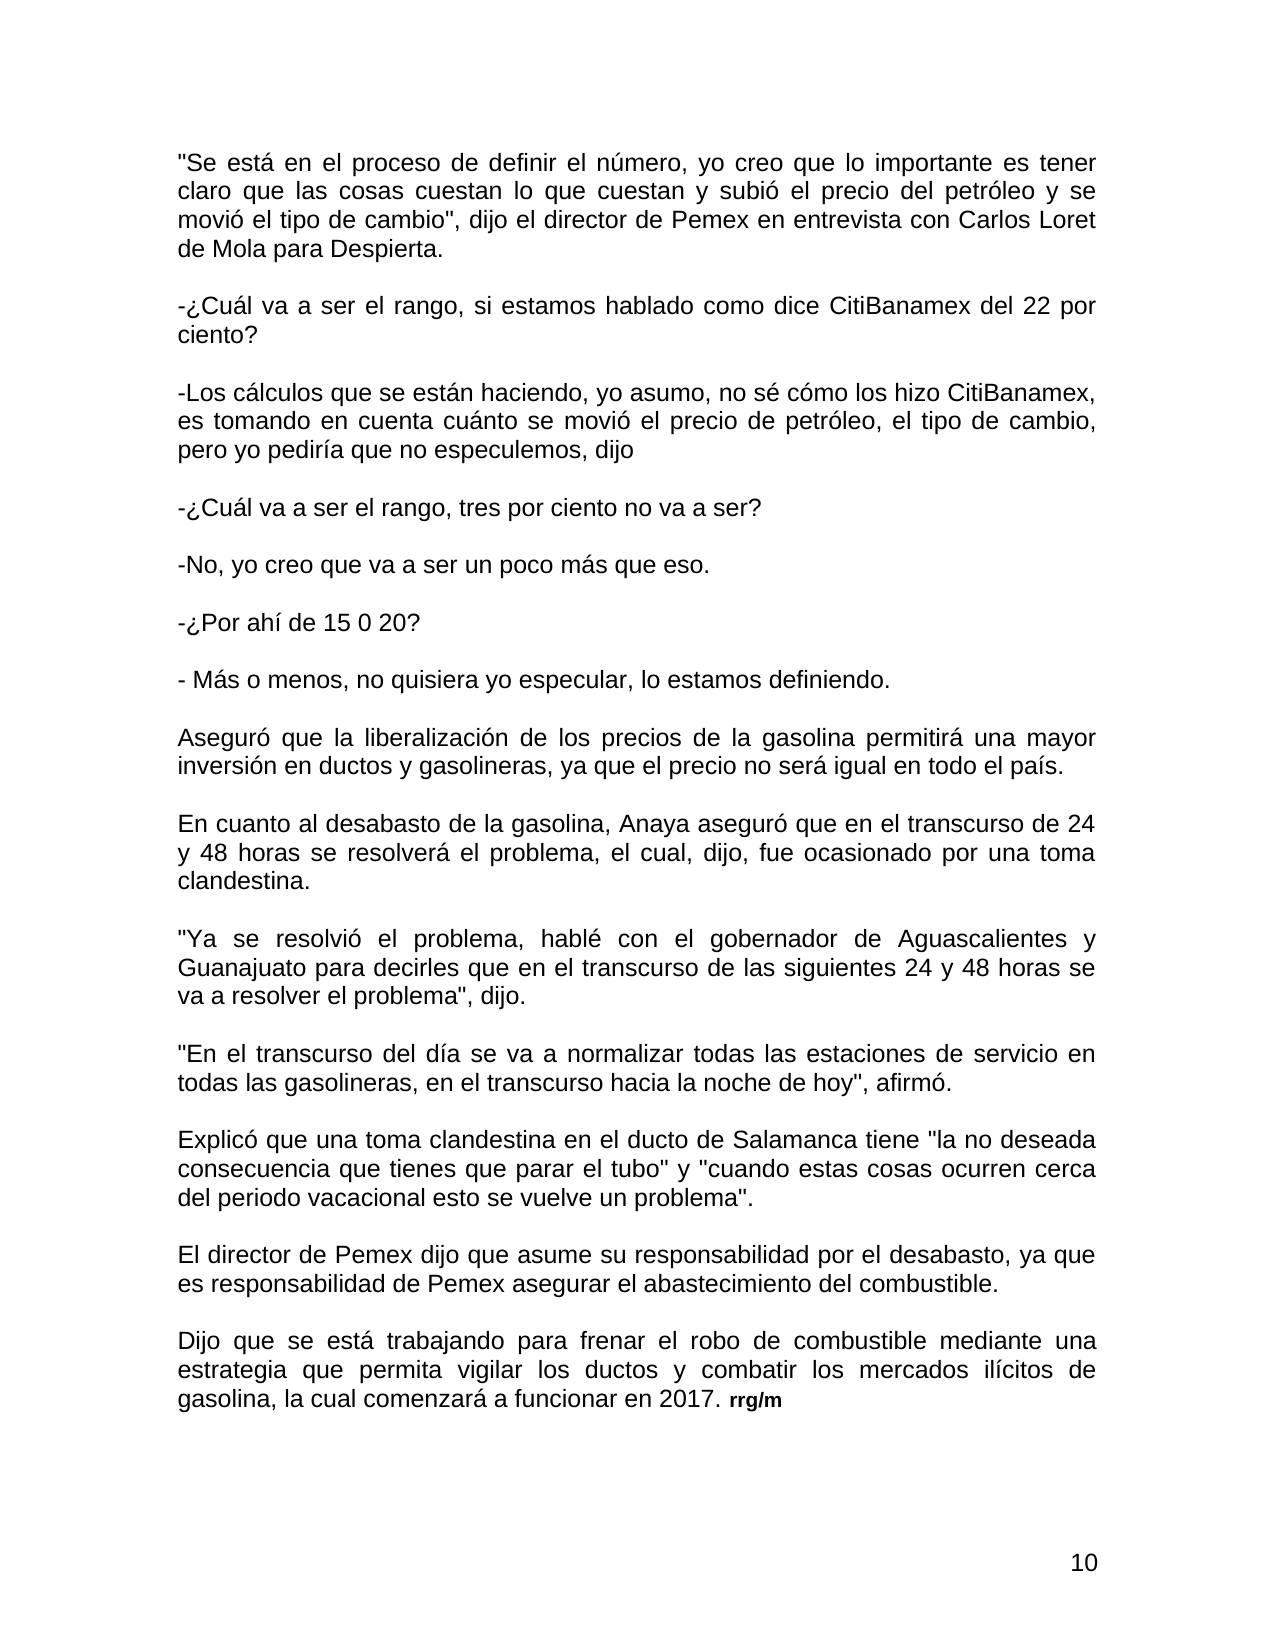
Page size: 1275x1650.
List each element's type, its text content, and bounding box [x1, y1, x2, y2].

text -No, yo creo que va a ser un poco más que eso. [177, 550, 1098, 579]
text -Los cálculos que se están haciendo, yo asumo, no sé cómo los hizo CitiBanamex, es tomando en cuenta cuánto se movió el precio de petróleo, el tipo de cambio, pero yo pediría que no especulemos, dijo [177, 378, 1098, 464]
text En cuanto al desabasto de la gasolina, Anaya aseguró que en el transcurso de 24 y 48 horas se resolverá el problema, el cual, dijo, fue ocasionado por una toma clandestina. [177, 809, 1098, 895]
text Aseguró que la liberalización de los precios de la gasolina permitirá una mayor inversión en ductos y gasolineras, ya que el precio no será igual en todo el país. [177, 723, 1098, 780]
text -¿Cuál va a ser el rango, tres por ciento no va a ser? [177, 493, 1098, 521]
text El director de Pemex dijo que asume su responsabilidad por el desabasto, ya que es responsabilidad de Pemex asegurar el abastecimiento del combustible. [177, 1240, 1098, 1298]
text "En el transcurso del día se va a normalizar todas las estaciones de servicio en todas las gasolineras, en el transcurso hacia la noche de hoy", afirmó. [177, 1039, 1098, 1096]
text -¿Cuál va a ser el rango, si estamos hablado como dice CitiBanamex del 22 por ciento? [177, 291, 1098, 349]
text "Ya se resolvió el problema, hablé con el gobernador de Aguascalientes y Guanajuato para decirles que en el transcurso de las siguientes 24 y 48 horas se va a resolver el problema", dijo. [177, 924, 1098, 1010]
text - Más o menos, no quisiera yo especular, lo estamos definiendo. [177, 665, 1098, 694]
text "Se está en el proceso de definir el número, yo creo que lo importante es tener claro que las cosas cuestan lo que cuestan y subió el precio del petróleo y se movió el tipo de cambio", dijo el director de Pemex en entrevista con Carlos Loret de Mola para Despierta. [177, 148, 1098, 263]
text Explicó que una toma clandestina en el ducto de Salamanca tiene "la no deseada consecuencia que tienes que parar el tubo" y "cuando estas cosas ocurren cerca del periodo vacacional esto se vuelve un problema". [177, 1125, 1098, 1211]
text Dijo que se está trabajando para frenar el robo de combustible mediante una estrategia que permita vigilar los ductos y combatir los mercados ilícitos de gasolina, la cual comenzará a funcionar en 2017. rrg/m [177, 1326, 1098, 1413]
text -¿Por ahí de 15 0 20? [177, 608, 1098, 636]
